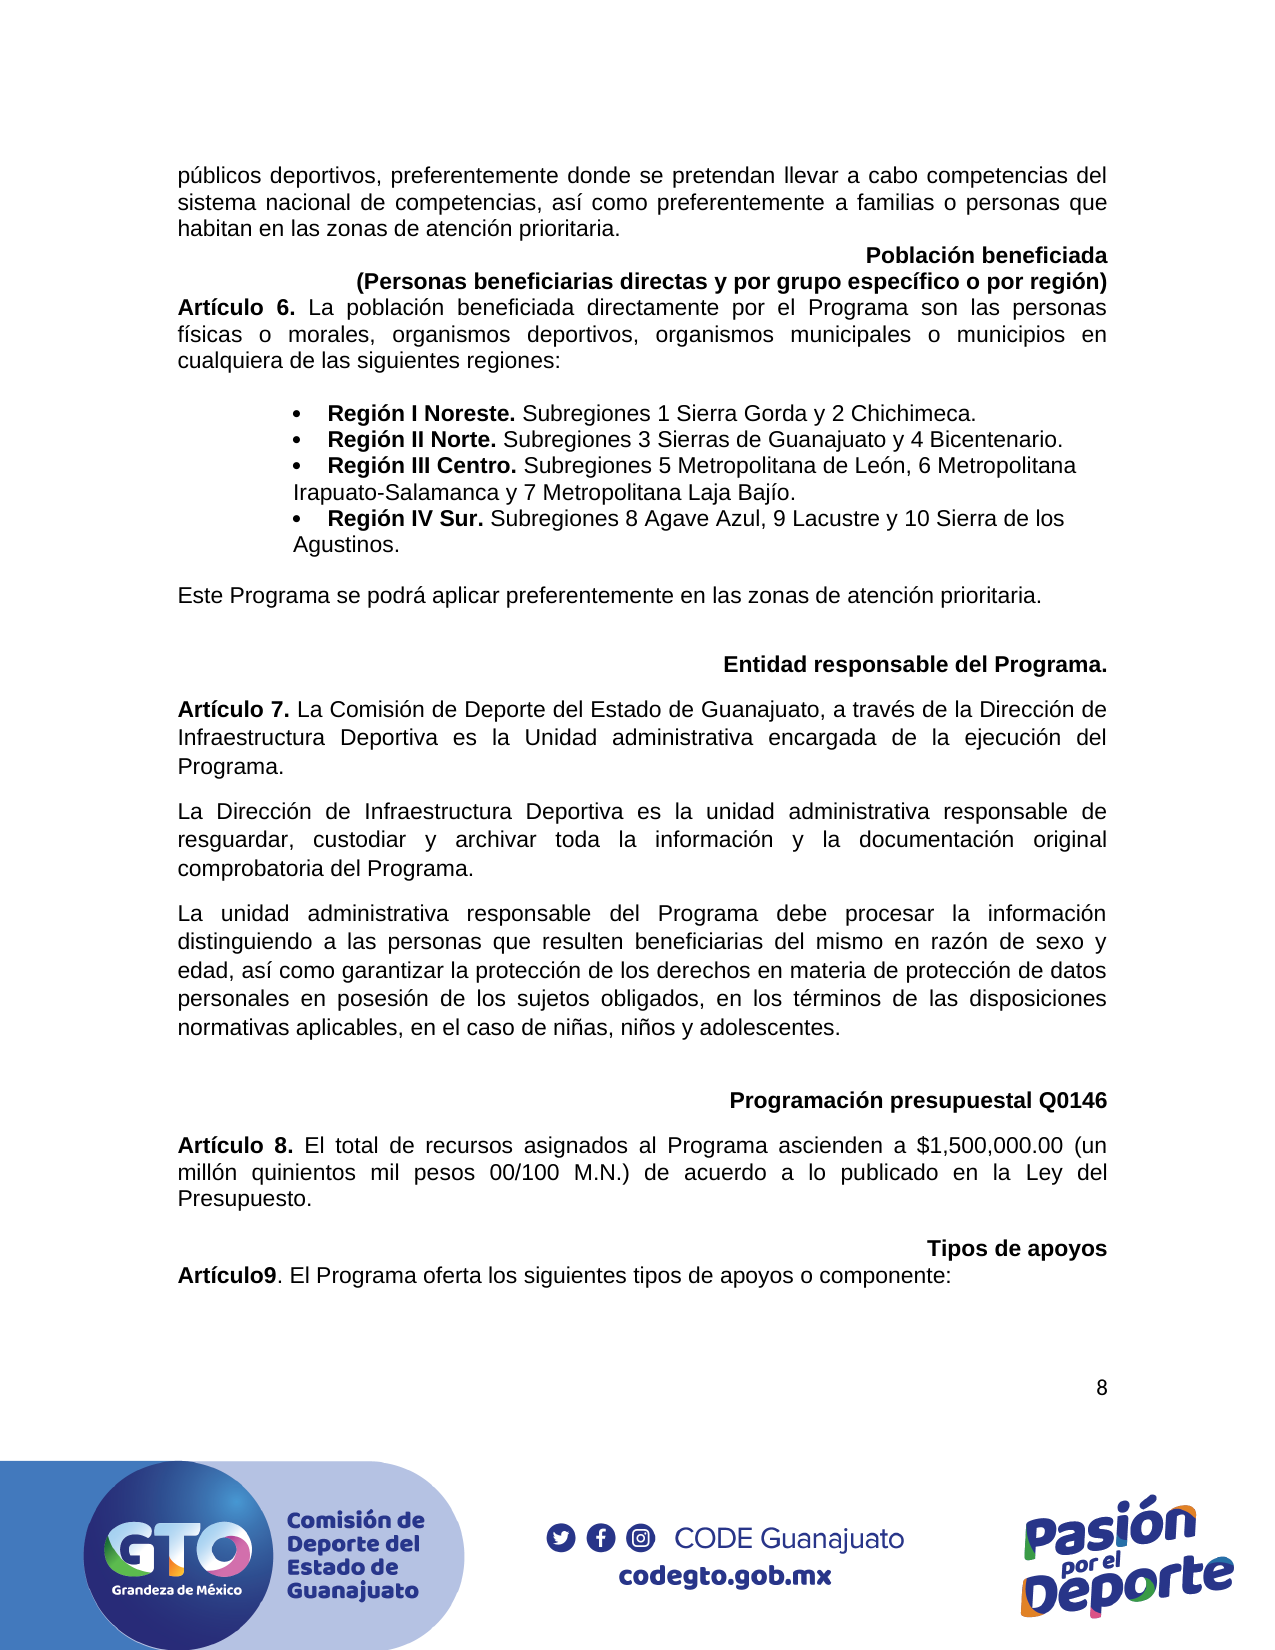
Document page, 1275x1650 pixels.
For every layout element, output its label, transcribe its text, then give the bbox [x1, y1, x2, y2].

list Región IV Sur. Subregiones 8 Agave Azul, 9 Lacustre y 10 Sierra de los Agustinos. [293, 505, 1107, 558]
list Región II Norte. Subregiones 3 Sierras de Guanajuato y 4 Bicentenario. [293, 426, 1107, 452]
text La unidad administrativa responsable del Programa debe procesar la información distinguiendo a las personas que resulten beneficiarias del mismo en razón de sexo y edad, así como garantizar la protección de los derechos en materia de protección de datos personales en posesión de los sujetos obligados, en los términos de las disposiciones normativas aplicables, en el caso de niñas, niños y adolescentes. [177, 900, 1107, 1040]
text (Personas beneficiarias directas y por grupo específico o por región) [177, 268, 1107, 294]
list Región III Centro. Subregiones 5 Metropolitana de León, 6 Metropolitana Irapuato-Salamanca y 7 Metropolitana Laja Bajío. [293, 452, 1107, 505]
text Artículo 6. La población beneficiada directamente por el Programa son las personas físicas o morales, organismos deportivos, organismos municipales o municipios en cualquiera de las siguientes regiones: [177, 294, 1107, 373]
text Tipos de apoyos [177, 1235, 1107, 1262]
text Entidad responsable del Programa. [177, 651, 1107, 677]
list Programación presupuestal Q0146 [326, 1087, 1107, 1113]
list Región I Noreste. Subregiones 1 Sierra Gorda y 2 Chichimeca. [293, 400, 1107, 426]
text Artículo 8. El total de recursos asignados al Programa ascienden a $1,500,000.00 (un millón quinientos mil pesos 00/100 M.N.) de acuerdo a lo publicado en la Ley del Presupuesto. [177, 1132, 1107, 1211]
picture [0, 0, 1275, 1650]
text La Dirección de Infraestructura Deportiva es la unidad administrativa responsable de resguardar, custodiar y archivar toda la información y la documentación original comprobatoria del Programa. [177, 798, 1107, 881]
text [177, 162, 1107, 242]
text Artículo 7. La Comisión de Deporte del Estado de Guanajuato, a través de la Dirección de Infraestructura Deportiva es la Unidad administrativa encargada de la ejecución del Programa. [177, 696, 1107, 779]
text Este Programa se podrá aplicar preferentemente en las zonas de atención prioritaria. [177, 582, 1107, 608]
text Artículo9. El Programa oferta los siguientes tipos de apoyos o componente: [177, 1262, 1107, 1288]
text Población beneficiada [177, 242, 1107, 268]
